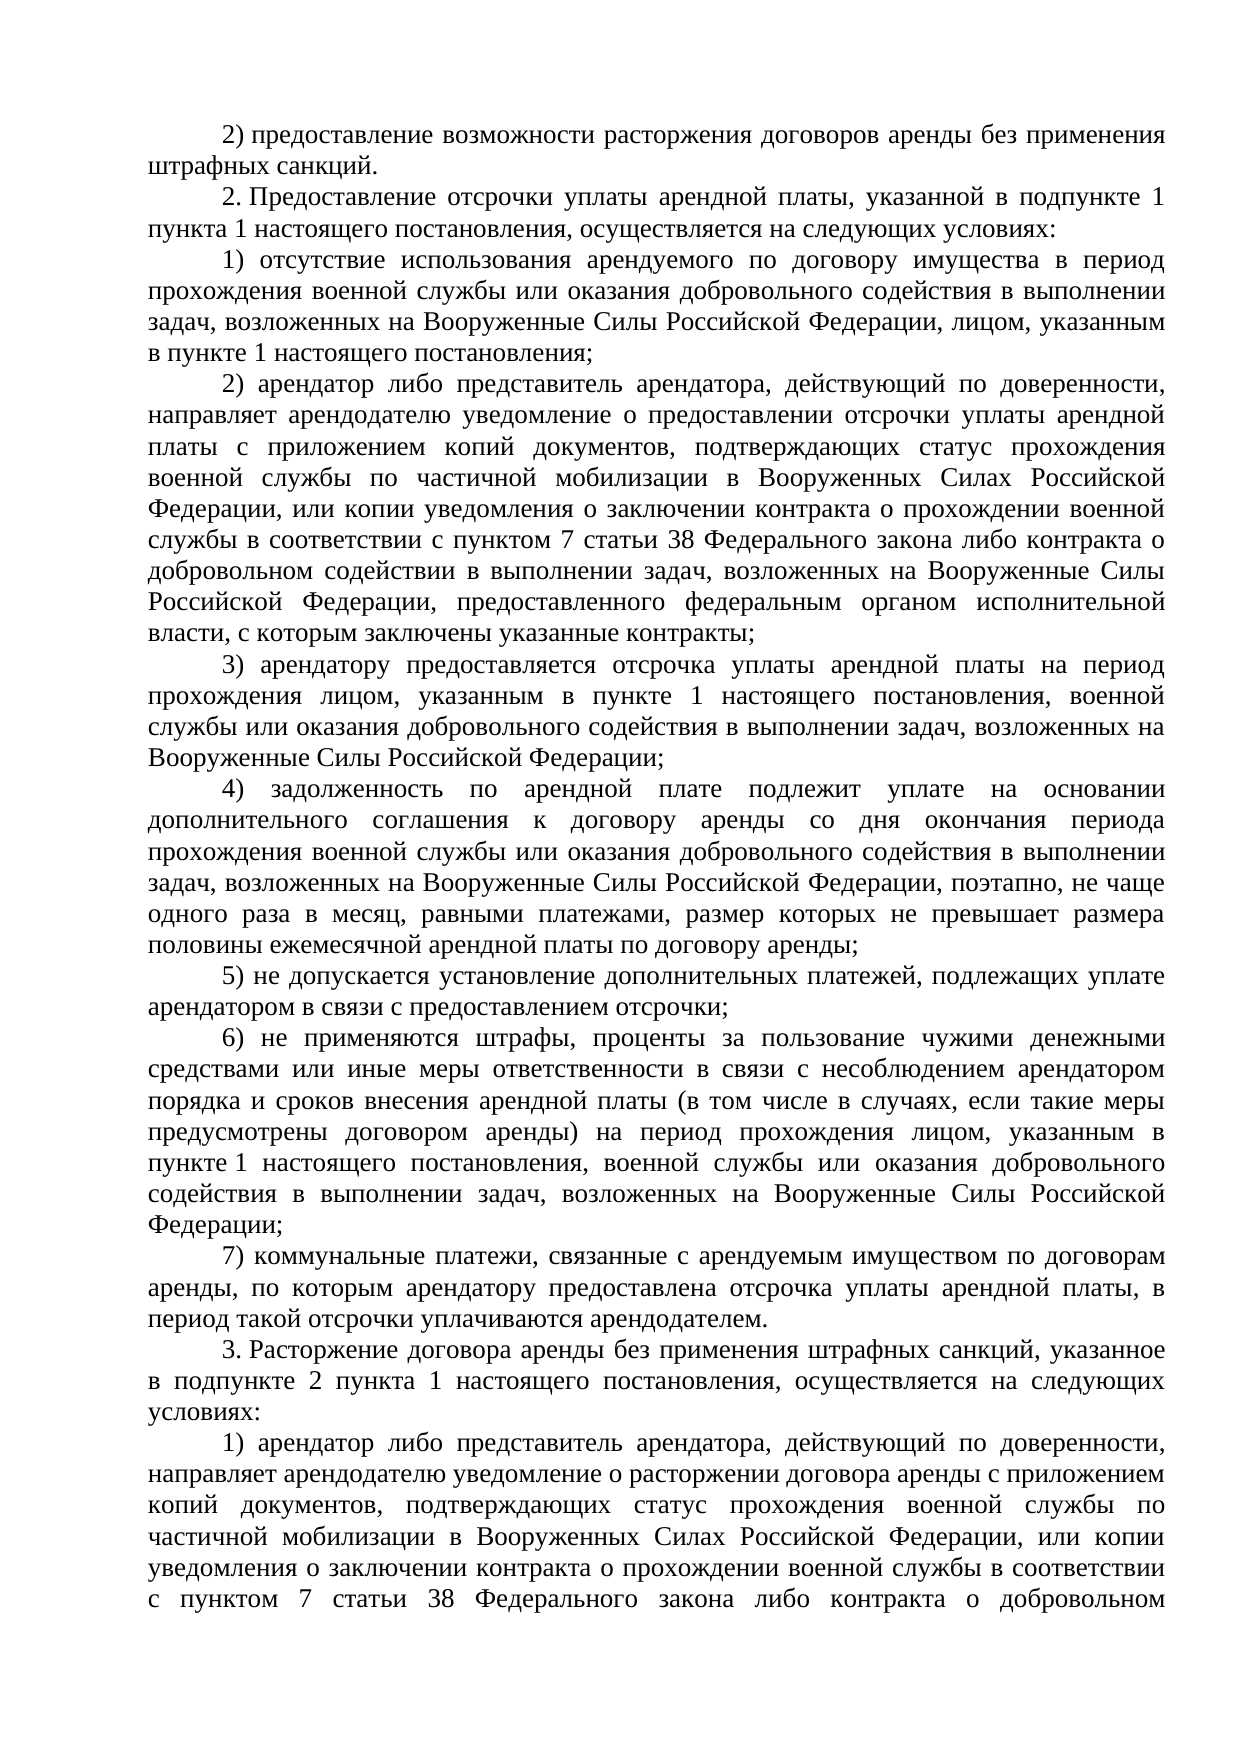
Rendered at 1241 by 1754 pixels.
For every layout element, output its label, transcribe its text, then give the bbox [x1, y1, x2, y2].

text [148, 1426, 1166, 1613]
text 2) предоставление возможности расторжения договоров аренды без применения штрафных санкций. [148, 118, 1166, 181]
text 3. Расторжение договора аренды без применения штрафных санкций, указанное в подпункте 2 пункта 1 настоящего постановления, осуществляется на следующих условиях: [148, 1333, 1166, 1426]
text 2) арендатор либо представитель арендатора, действующий по доверенности, направляет арендодателю уведомление о предоставлении отсрочки уплаты арендной платы с приложением копий документов, подтверждающих статус прохождения военной службы по частичной мобилизации в Вооруженных Силах Российской Федерации, или копии уведомления о заключении контракта о прохождении военной службы в соответствии с пунктом 7 статьи 38 Федерального закона либо контракта о добровольном содействии в выполнении задач, возложенных на Вооруженные Силы Российской Федерации, предоставленного федеральным органом исполнительной власти, с которым заключены указанные контракты; [148, 367, 1166, 648]
text 5) не допускается установление дополнительных платежей, подлежащих уплате арендатором в связи с предоставлением отсрочки; [148, 959, 1166, 1021]
text 6) не применяются штрафы, проценты за пользование чужими денежными средствами или иные меры ответственности в связи с несоблюдением арендатором порядка и сроков внесения арендной платы (в том числе в случаях, если такие меры предусмотрены договором аренды) на период прохождения лицом, указанным в пункте 1 настоящего постановления, военной службы или оказания добровольного содействия в выполнении задач, возложенных на Вооруженные Силы Российской Федерации; [148, 1021, 1166, 1239]
text 7) коммунальные платежи, связанные с арендуемым имуществом по договорам аренды, по которым арендатору предоставлена отсрочка уплаты арендной платы, в период такой отсрочки уплачиваются арендодателем. [148, 1239, 1166, 1333]
text 1) отсутствие использования арендуемого по договору имущества в период прохождения военной службы или оказания добровольного содействия в выполнении задач, возложенных на Вооруженные Силы Российской Федерации, лицом, указанным в пункте 1 настоящего постановления; [148, 243, 1166, 367]
text 2. Предоставление отсрочки уплаты арендной платы, указанной в подпункте 1 пункта 1 настоящего постановления, осуществляется на следующих условиях: [148, 181, 1166, 243]
text 4) задолженность по арендной плате подлежит уплате на основании дополнительного соглашения к договору аренды со дня окончания периода прохождения военной службы или оказания добровольного содействия в выполнении задач, возложенных на Вооруженные Силы Российской Федерации, поэтапно, не чаще одного раза в месяц, равными платежами, размер которых не превышает размера половины ежемесячной арендной платы по договору аренды; [148, 772, 1166, 959]
text 3) арендатору предоставляется отсрочка уплаты арендной платы на период прохождения лицом, указанным в пункте 1 настоящего постановления, военной службы или оказания добровольного содействия в выполнении задач, возложенных на Вооруженные Силы Российской Федерации; [148, 648, 1166, 772]
